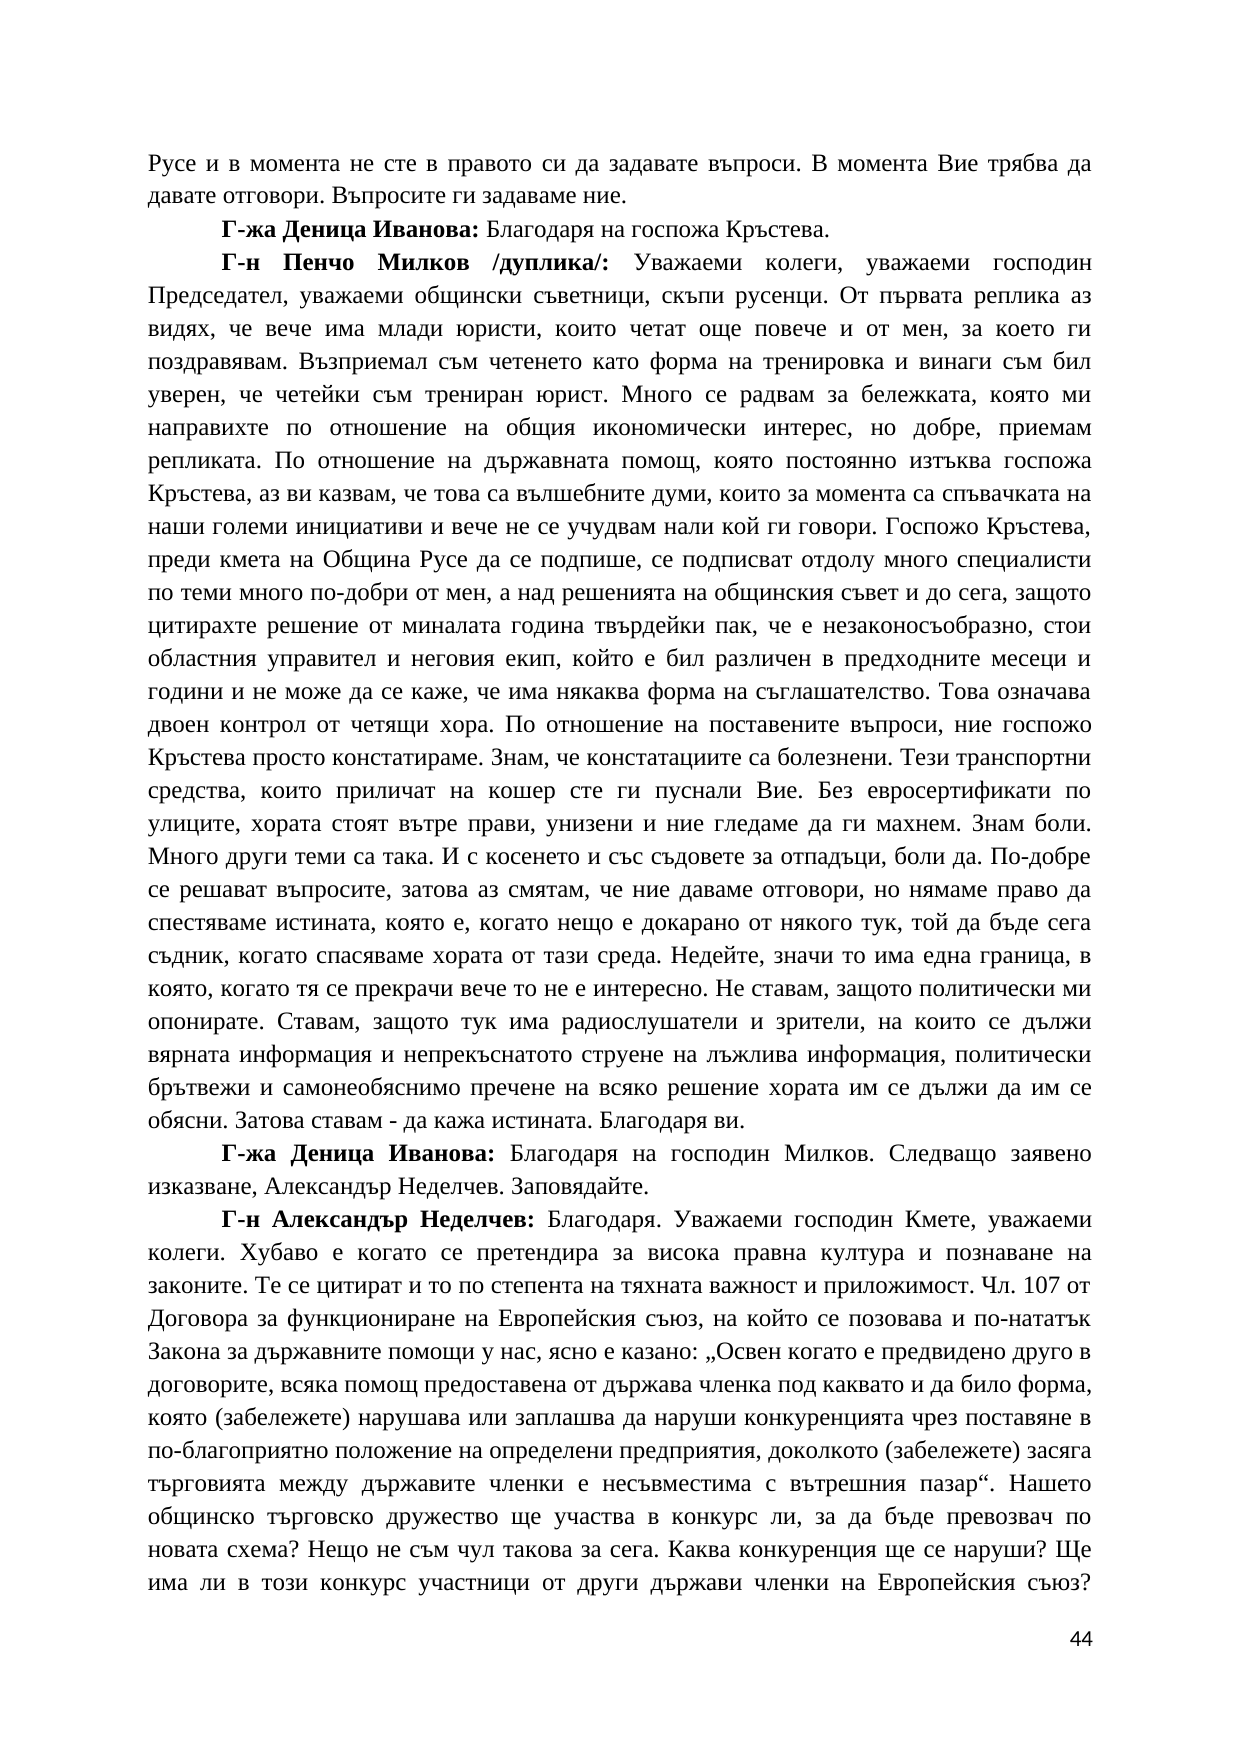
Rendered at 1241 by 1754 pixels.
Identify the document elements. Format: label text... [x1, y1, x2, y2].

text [148, 148, 1093, 209]
text Г-жа Деница Иванова: Благодаря на госпожа Кръстева. [148, 214, 1093, 242]
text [148, 1204, 1093, 1596]
text Г-жа Деница Иванова: Благодаря на господин Милков. Следващо заявено изказване, Александър Неделчев. Заповядайте. [148, 1138, 1093, 1200]
text Г-н Пенчо Милков /дуплика/: Уважаеми колеги, уважаеми господин Председател, уважаеми общински съветници, скъпи русенци. От първата реплика аз видях, че вече има млади юристи, които четат още повече и от мен, за което ги поздравявам. Възприемал съм четенето като форма на тренировка и винаги съм бил уверен, че четейки съм трениран юрист. Много се радвам за бележката, която ми направихте по отношение на общия икономически интерес, но добре, приемам репликата. По отношение на държавната помощ, която постоянно изтъква госпожа Кръстева, аз ви казвам, че това са вълшебните думи, които за момента са спъвачката на наши големи инициативи и вече не се учудвам нали кой ги говори. Госпожо Кръстева, преди кмета на Община Русе да се подпише, се подписват отдолу много специалисти по теми много по-добри от мен, а над решенията на общинския съвет и до сега, защото цитирахте решение от миналата година твърдейки пак, че е незаконосъобразно, стои областния управител и неговия екип, който е бил различен в предходните месеци и години и не може да се каже, че има някаква форма на съглашателство. Това означава двоен контрол от четящи хора. По отношение на поставените въпроси, ние госпожо Кръстева просто констатираме. Знам, че констатациите са болезнени. Тези транспортни средства, които приличат на кошер сте ги пуснали Вие. Без евросертификати по улиците, хората стоят вътре прави, унизени и ние гледаме да ги махнем. Знам боли. Много други теми са така. И с косенето и със съдовете за отпадъци, боли да. По-добре се решават въпросите, затова аз смятам, че ние даваме отговори, но нямаме право да спестяваме истината, която е, когато нещо е докарано от някого тук, той да бъде сега съдник, когато спасяваме хората от тази среда. Недейте, значи то има една граница, в която, когато тя се прекрачи вече то не е интересно. Не ставам, защото политически ми опонирате. Ставам, защото тук има радиослушатели и зрители, на които се дължи вярната информация и непрекъснатото струене на лъжлива информация, политически брътвежи и самонеобяснимо пречене на всяко решение хората им се дължи да им се обясни. Затова ставам - да кажа истината. Благодаря ви. [148, 247, 1093, 1134]
